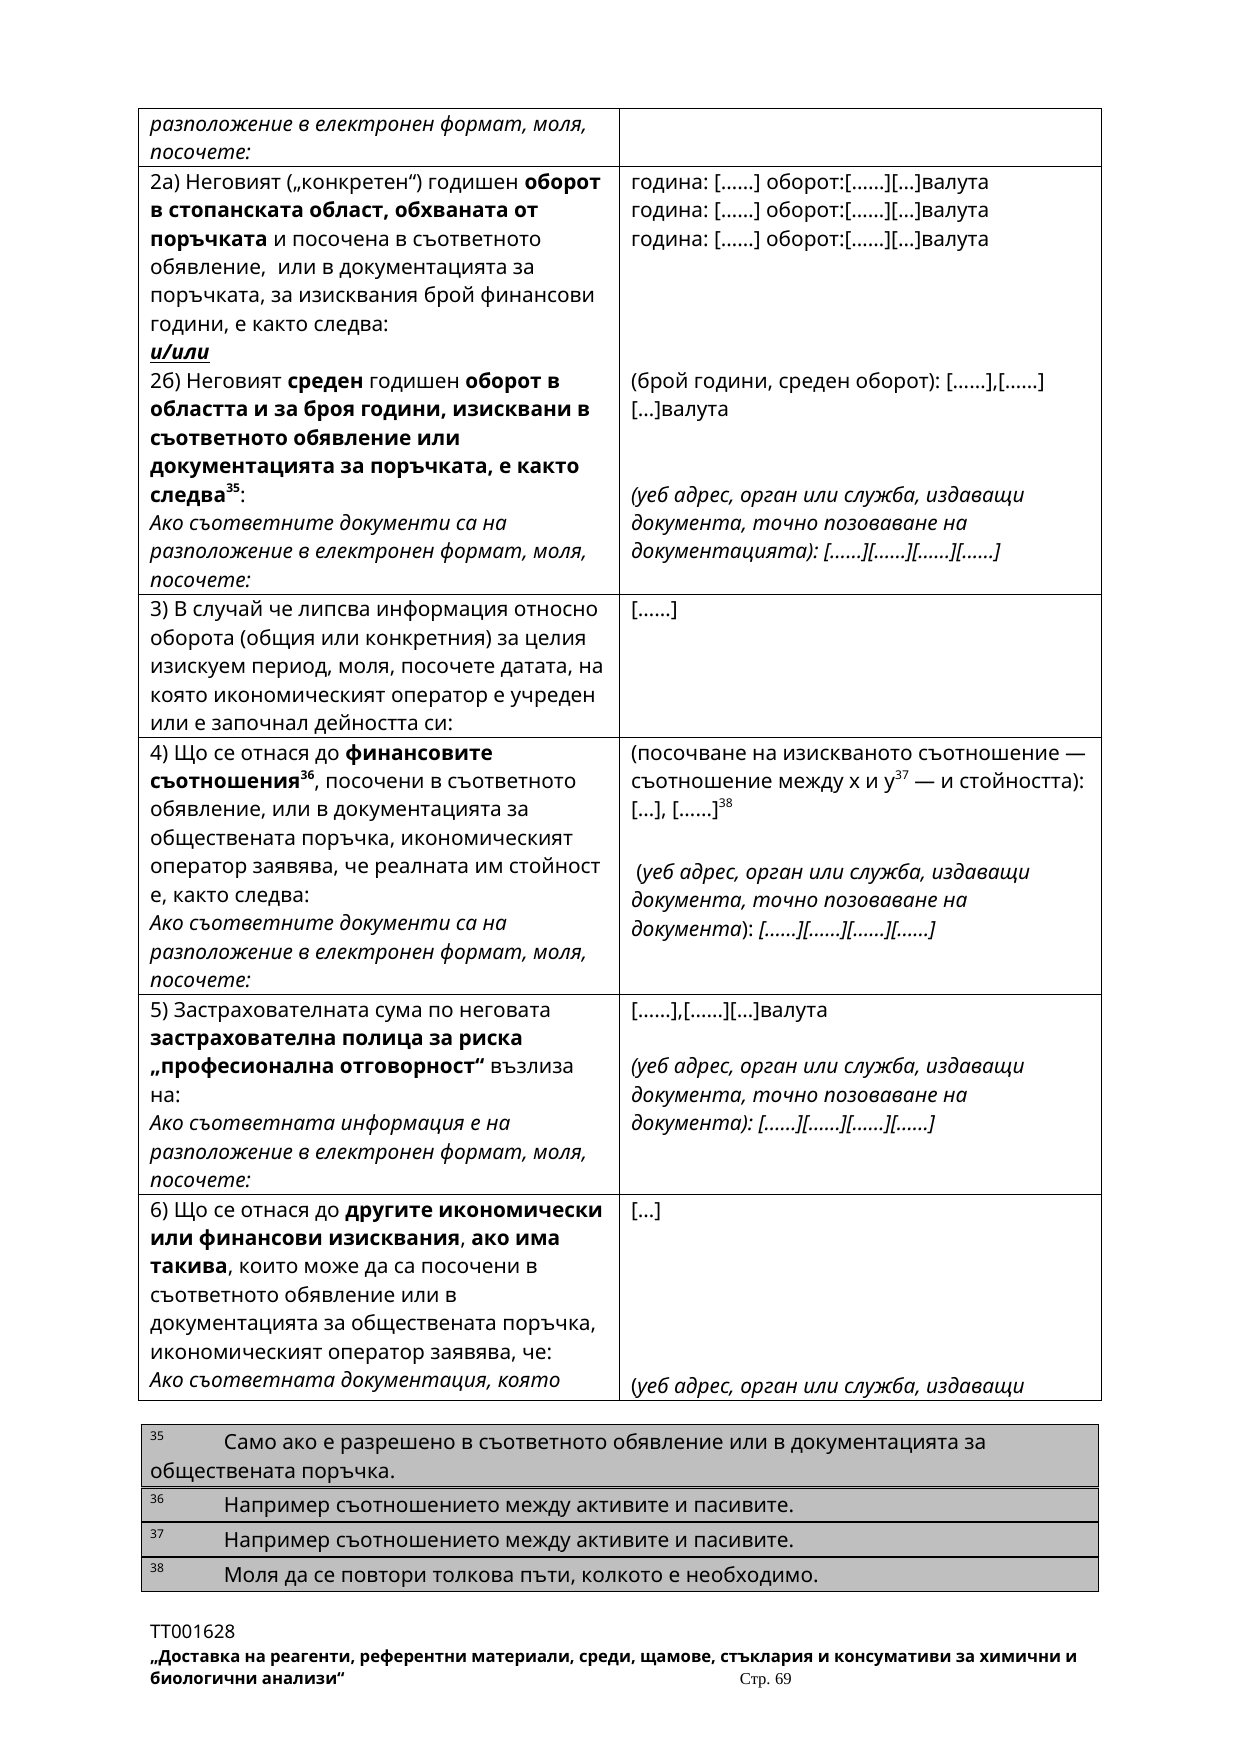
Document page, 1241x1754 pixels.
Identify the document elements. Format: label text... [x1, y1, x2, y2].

table_cell [……] [620, 595, 1101, 737]
table_cell 4) Що се отнася до финансовите съотношения, посочени в съответното обявление, или в документацията за обществената поръчка, икономическият оператор заявява, че реалната им стойност е, както следва: Ако съответните документи са на разположение в електронен формат, моля, посочете: [139, 738, 619, 994]
table_cell година: [……] оборот:[……][…]валута година: [……] оборот:[……][…]валута година: [……] оборот:[……][…]валута (брой години, среден оборот): [……],[……][…]валута (уеб адрес, орган или служба, издаващи документа, точно позоваване на документацията): [……][……][……][……] [620, 167, 1101, 593]
table_cell 2а) Неговият („конкретен“) годишен оборот в стопанската област, обхваната от поръчката и посочена в съответното обявление, или в документацията за поръчката, за изисквания брой финансови години, е както следва: и/или 2б) Неговият среден годишен оборот в областта и за броя години, изисквани в съответното обявление или документацията за поръчката, е както следва: Ако съответните документи са на разположение в електронен формат, моля, посочете: [139, 167, 619, 593]
table_cell [……],[……][…]валута (уеб адрес, орган или служба, издаващи документа, точно позоваване на документа): [……][……][……][……] [620, 995, 1101, 1194]
table_cell 3) В случай че липсва информация относно оборота (общия или конкретния) за целия изискуем период, моля, посочете датата, на която икономическият оператор е учреден или е започнал дейността си: [139, 595, 619, 737]
table_cell (посочване на изискваното съотношение — съотношение между х и у — и стойността): […], [……] (уеб адрес, орган или служба, издаващи документа, точно позоваване на документа): [……][……][……][……] [620, 738, 1101, 994]
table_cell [139, 1195, 619, 1399]
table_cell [620, 1195, 1101, 1399]
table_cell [139, 109, 619, 166]
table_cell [620, 109, 1101, 166]
table_cell 5) Застрахователната сума по неговата застрахователна полица за риска „професионална отговорност“ възлиза на: Ако съответната информация е на разположение в електронен формат, моля, посочете: [139, 995, 619, 1194]
